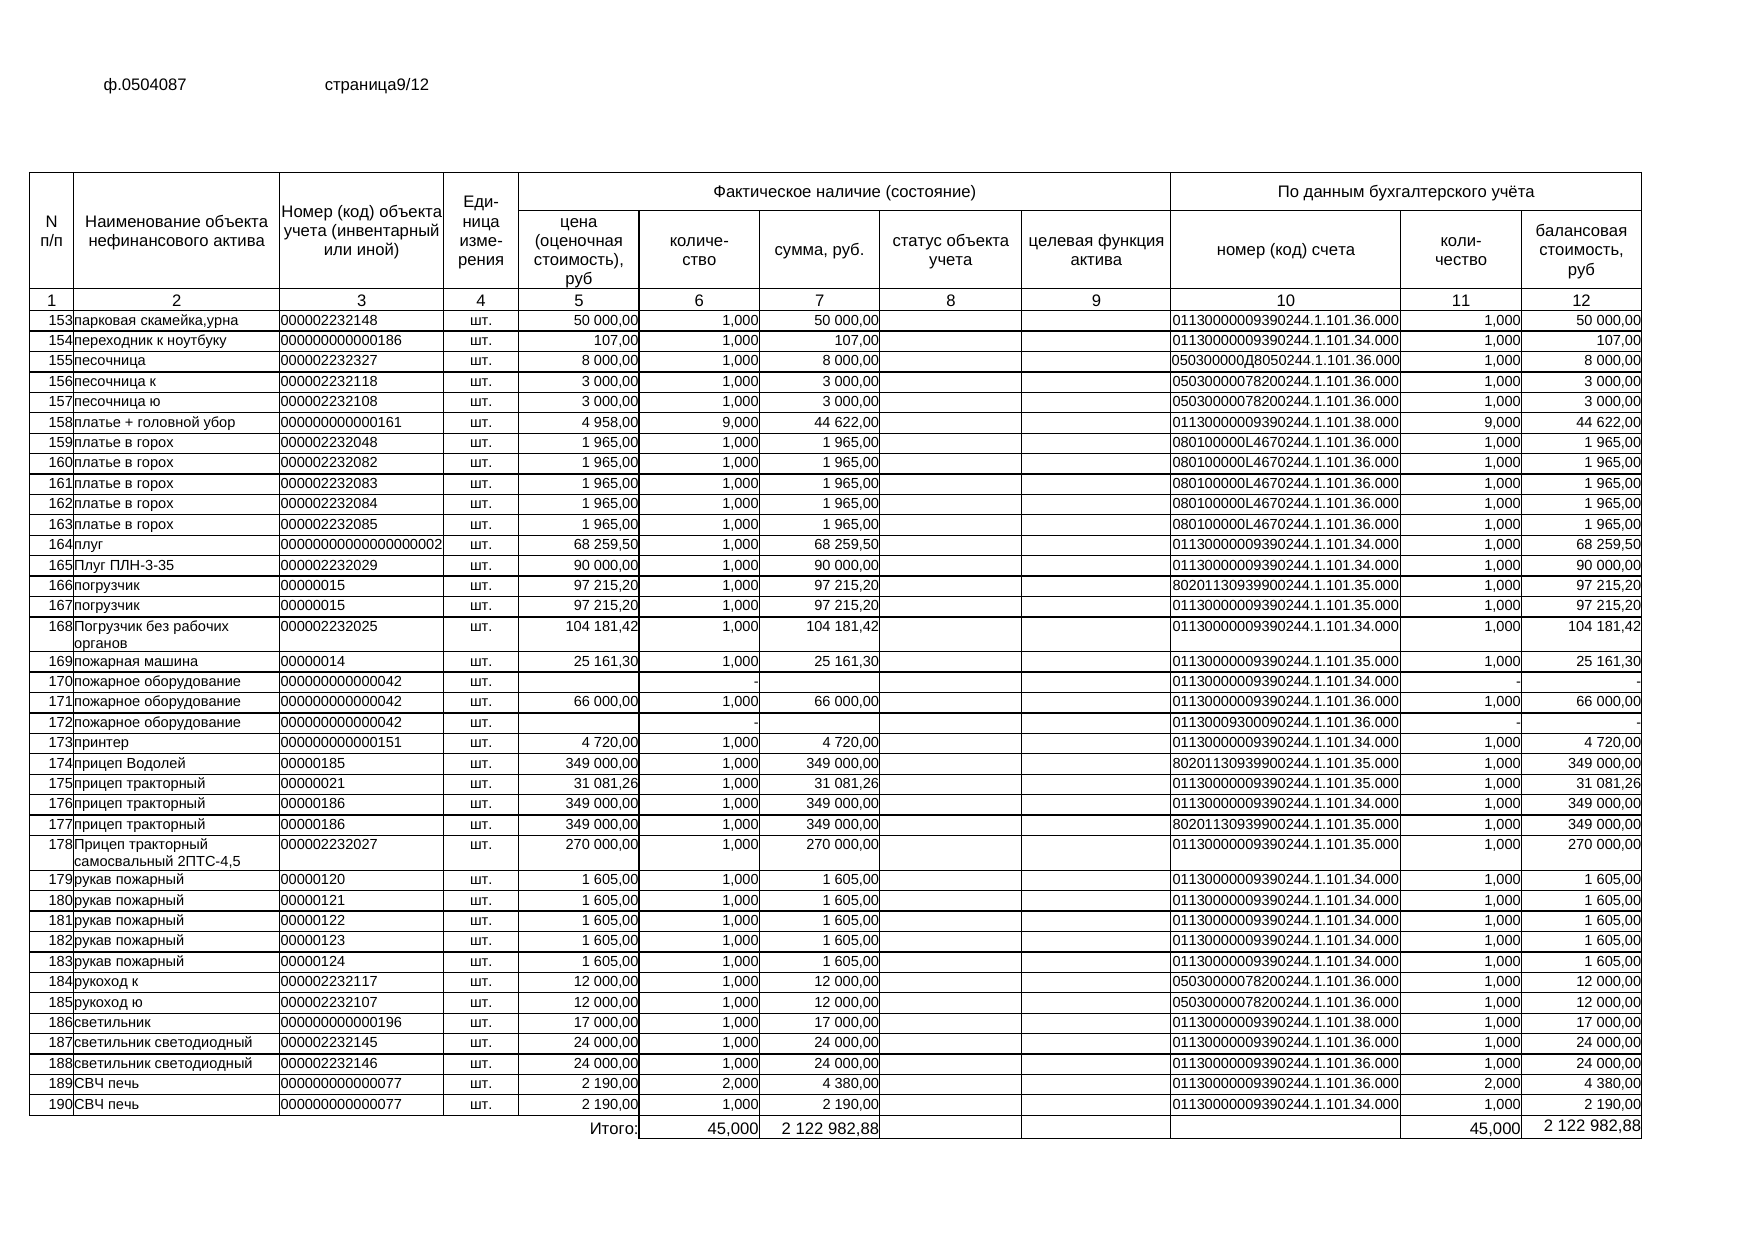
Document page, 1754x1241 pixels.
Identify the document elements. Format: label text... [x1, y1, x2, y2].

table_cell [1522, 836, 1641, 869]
table_cell 01130000009390244.1.101.34.000 [1171, 536, 1400, 555]
table_cell 3 [280, 289, 443, 310]
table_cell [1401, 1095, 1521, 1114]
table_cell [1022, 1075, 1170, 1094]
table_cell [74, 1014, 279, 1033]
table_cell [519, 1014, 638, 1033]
table_cell [880, 775, 1021, 794]
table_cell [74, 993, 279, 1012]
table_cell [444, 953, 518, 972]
table_cell [1022, 495, 1170, 514]
table_cell 4 958,00 [519, 413, 638, 432]
table_cell Погрузчик без рабочих органов [74, 618, 279, 651]
table_cell 1 [30, 289, 73, 310]
table_cell 155 [30, 352, 73, 371]
table_cell переходник к ноутбуку [74, 332, 279, 351]
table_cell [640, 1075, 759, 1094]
table_cell шт. [444, 577, 518, 596]
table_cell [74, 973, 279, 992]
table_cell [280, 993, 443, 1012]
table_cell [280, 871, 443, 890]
table_cell 080100000L4670244.1.101.36.000 [1171, 475, 1400, 494]
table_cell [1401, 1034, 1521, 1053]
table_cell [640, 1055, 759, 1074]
table_cell 01130000009390244.1.101.34.000 [1171, 332, 1400, 351]
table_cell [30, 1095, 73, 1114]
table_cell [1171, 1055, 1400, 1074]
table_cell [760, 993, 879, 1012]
table_cell 97 215,20 [1522, 577, 1641, 596]
table_cell 000000000000042 [280, 714, 443, 733]
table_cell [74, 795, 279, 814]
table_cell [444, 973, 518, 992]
table_cell [880, 515, 1021, 534]
table_cell 01130000009390244.1.101.34.000 [1171, 618, 1400, 651]
table_cell 8 000,00 [1522, 352, 1641, 371]
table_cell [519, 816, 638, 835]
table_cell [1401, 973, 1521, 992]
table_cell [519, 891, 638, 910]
table_cell 1,000 [640, 311, 759, 330]
table_cell 1,000 [640, 475, 759, 494]
table_cell 68 259,50 [760, 536, 879, 555]
table_header Фактическое наличие (состояние) [519, 173, 1170, 210]
table_cell 97 215,20 [519, 597, 638, 616]
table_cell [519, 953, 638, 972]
table_cell принтер [74, 734, 279, 753]
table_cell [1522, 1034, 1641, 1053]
table_cell [880, 693, 1021, 712]
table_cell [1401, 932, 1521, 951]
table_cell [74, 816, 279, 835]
table_cell 107,00 [760, 332, 879, 351]
table_cell 163 [30, 515, 73, 534]
table_cell [1022, 515, 1170, 534]
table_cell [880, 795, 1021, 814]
table_cell 9,000 [640, 413, 759, 432]
table_cell 1,000 [1401, 556, 1521, 575]
table_cell - [640, 714, 759, 733]
table_cell 9,000 [1401, 413, 1521, 432]
table_cell пожарная машина [74, 652, 279, 671]
table_cell 1 965,00 [760, 434, 879, 453]
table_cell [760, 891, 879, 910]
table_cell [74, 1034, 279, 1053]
table_cell 11 [1401, 289, 1521, 310]
table_cell 90 000,00 [1522, 556, 1641, 575]
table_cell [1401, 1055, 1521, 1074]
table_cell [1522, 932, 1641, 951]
table_cell 1,000 [1401, 352, 1521, 371]
table_cell 1,000 [640, 434, 759, 453]
table_cell [1022, 577, 1170, 596]
table_cell платье в горох [74, 475, 279, 494]
table_cell [880, 413, 1021, 432]
table_cell 349 000,00 [519, 754, 638, 773]
table_cell 50 000,00 [519, 311, 638, 330]
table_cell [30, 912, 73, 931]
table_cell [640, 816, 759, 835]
table_cell целевая функция актива [1022, 211, 1170, 288]
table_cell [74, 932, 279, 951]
table_cell [880, 475, 1021, 494]
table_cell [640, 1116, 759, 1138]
table_cell песочница ю [74, 393, 279, 412]
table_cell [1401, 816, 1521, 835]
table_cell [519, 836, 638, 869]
table_cell 97 215,20 [519, 577, 638, 596]
table_cell [880, 754, 1021, 773]
table_cell пожарное оборудование [74, 673, 279, 692]
table_cell [880, 652, 1021, 671]
table_cell [519, 673, 638, 692]
table_cell 1,000 [640, 373, 759, 392]
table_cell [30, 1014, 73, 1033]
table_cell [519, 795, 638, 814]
table_cell 1,000 [1401, 393, 1521, 412]
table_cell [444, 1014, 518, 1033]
table_cell 1,000 [640, 775, 759, 794]
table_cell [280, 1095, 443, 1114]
table_cell 1,000 [1401, 775, 1521, 794]
table_cell 1,000 [1401, 495, 1521, 514]
table_cell песочница [74, 352, 279, 371]
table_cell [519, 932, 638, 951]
table_cell 080100000L4670244.1.101.36.000 [1171, 434, 1400, 453]
table_cell 90 000,00 [760, 556, 879, 575]
table_cell 176 [30, 795, 73, 814]
table_cell Плуг ПЛН-3-35 [74, 556, 279, 575]
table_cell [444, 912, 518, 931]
table_cell [519, 714, 638, 733]
table_cell 3 000,00 [519, 393, 638, 412]
table_cell 25 161,30 [760, 652, 879, 671]
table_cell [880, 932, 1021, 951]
table_cell прицеп Водолей [74, 754, 279, 773]
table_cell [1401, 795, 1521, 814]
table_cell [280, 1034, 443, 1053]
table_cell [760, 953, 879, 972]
table_cell 169 [30, 652, 73, 671]
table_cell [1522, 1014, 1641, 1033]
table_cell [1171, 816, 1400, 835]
table_cell 080100000L4670244.1.101.36.000 [1171, 515, 1400, 534]
table_cell 1,000 [640, 332, 759, 351]
table_cell 80201130939900244.1.101.35.000 [1171, 754, 1400, 773]
table_cell шт. [444, 714, 518, 733]
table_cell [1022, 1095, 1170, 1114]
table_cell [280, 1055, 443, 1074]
table_cell [1022, 597, 1170, 616]
table_cell [880, 373, 1021, 392]
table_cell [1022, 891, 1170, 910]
table_cell 1 965,00 [1522, 475, 1641, 494]
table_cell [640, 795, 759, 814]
table_cell платье в горох [74, 515, 279, 534]
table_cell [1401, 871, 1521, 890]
table_cell 31 081,26 [519, 775, 638, 794]
table_cell 12 [1522, 289, 1641, 310]
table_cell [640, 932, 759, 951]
table_cell 1 965,00 [1522, 515, 1641, 534]
table_cell 44 622,00 [760, 413, 879, 432]
table_cell 000000000000042 [280, 693, 443, 712]
table_cell 1 965,00 [1522, 454, 1641, 473]
table_cell 167 [30, 597, 73, 616]
table_cell шт. [444, 652, 518, 671]
table_cell [880, 454, 1021, 473]
table_cell 000002232048 [280, 434, 443, 453]
table_cell [1022, 352, 1170, 371]
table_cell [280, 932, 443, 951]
table_cell 000002232025 [280, 618, 443, 651]
table_cell 165 [30, 556, 73, 575]
table_cell - [1401, 673, 1521, 692]
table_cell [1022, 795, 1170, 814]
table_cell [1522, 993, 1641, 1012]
table_cell 1 965,00 [519, 475, 638, 494]
table_cell [1022, 332, 1170, 351]
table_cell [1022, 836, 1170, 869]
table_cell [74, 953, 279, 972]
table_cell пожарное оборудование [74, 693, 279, 712]
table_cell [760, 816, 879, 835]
table_header По данным бухгалтерского учёта [1171, 173, 1641, 210]
table_cell 349 000,00 [760, 754, 879, 773]
table_cell шт. [444, 373, 518, 392]
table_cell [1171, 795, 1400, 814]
table_cell 160 [30, 454, 73, 473]
table_cell 107,00 [519, 332, 638, 351]
table_cell 1,000 [640, 454, 759, 473]
table_cell 01130000009390244.1.101.36.000 [1171, 311, 1400, 330]
table_cell 1,000 [1401, 754, 1521, 773]
table_cell шт. [444, 475, 518, 494]
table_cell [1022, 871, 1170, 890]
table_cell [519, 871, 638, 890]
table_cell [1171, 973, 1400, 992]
table_cell песочница к [74, 373, 279, 392]
table_cell [880, 495, 1021, 514]
table_cell 8 000,00 [519, 352, 638, 371]
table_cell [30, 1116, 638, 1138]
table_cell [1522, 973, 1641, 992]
table_cell шт. [444, 556, 518, 575]
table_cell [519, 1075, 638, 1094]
table_cell количе- ство [640, 211, 759, 288]
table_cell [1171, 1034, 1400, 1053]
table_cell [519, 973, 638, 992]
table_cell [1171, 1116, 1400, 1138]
table_cell 80201130939900244.1.101.35.000 [1171, 577, 1400, 596]
table_cell 349 000,00 [1522, 754, 1641, 773]
table_cell 25 161,30 [1522, 652, 1641, 671]
table_cell 1,000 [1401, 536, 1521, 555]
table_cell 31 081,26 [760, 775, 879, 794]
table_cell 1,000 [1401, 618, 1521, 651]
table_cell [880, 714, 1021, 733]
table_header Номер (код) объекта учета (инвентарный или иной) [280, 173, 443, 288]
table_cell 1 965,00 [760, 515, 879, 534]
table_cell [1022, 714, 1170, 733]
table_cell 4 [444, 289, 518, 310]
table_cell шт. [444, 597, 518, 616]
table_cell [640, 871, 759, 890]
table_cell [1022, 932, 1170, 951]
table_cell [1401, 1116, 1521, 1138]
table_cell плуг [74, 536, 279, 555]
table_cell 00000021 [280, 775, 443, 794]
table_cell балансовая стоимость, руб [1522, 211, 1641, 288]
table_cell 157 [30, 393, 73, 412]
table_cell 1 965,00 [760, 454, 879, 473]
table_cell 6 [640, 289, 759, 310]
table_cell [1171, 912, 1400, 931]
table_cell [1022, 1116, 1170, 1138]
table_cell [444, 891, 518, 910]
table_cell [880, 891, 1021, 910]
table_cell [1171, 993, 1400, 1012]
table_cell 1,000 [640, 577, 759, 596]
table_cell 44 622,00 [1522, 413, 1641, 432]
table_cell 1 965,00 [760, 475, 879, 494]
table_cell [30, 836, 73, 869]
table_cell 153 [30, 311, 73, 330]
table_cell 154 [30, 332, 73, 351]
table_cell 00000000000000000002 [280, 536, 443, 555]
table_cell 1 965,00 [519, 515, 638, 534]
table_cell 000002232029 [280, 556, 443, 575]
table_cell 01130000009390244.1.101.34.000 [1171, 556, 1400, 575]
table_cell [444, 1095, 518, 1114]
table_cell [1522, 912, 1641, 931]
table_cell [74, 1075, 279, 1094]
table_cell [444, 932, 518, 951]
table_cell погрузчик [74, 597, 279, 616]
table_cell 66 000,00 [519, 693, 638, 712]
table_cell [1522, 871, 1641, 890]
table_cell [1022, 734, 1170, 753]
table_cell 4 720,00 [519, 734, 638, 753]
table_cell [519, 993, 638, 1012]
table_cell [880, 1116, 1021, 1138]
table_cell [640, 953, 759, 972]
table_cell 173 [30, 734, 73, 753]
table_cell 01130000009390244.1.101.38.000 [1171, 413, 1400, 432]
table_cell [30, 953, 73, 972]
table_cell 1,000 [640, 597, 759, 616]
table_cell шт. [444, 454, 518, 473]
table_cell 1,000 [640, 393, 759, 412]
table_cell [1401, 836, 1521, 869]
table_cell шт. [444, 393, 518, 412]
table_cell 05030000078200244.1.101.36.000 [1171, 393, 1400, 412]
table_cell 170 [30, 673, 73, 692]
table_cell [1022, 775, 1170, 794]
table_cell [1022, 556, 1170, 575]
table_cell платье в горох [74, 434, 279, 453]
table_cell 1 965,00 [519, 454, 638, 473]
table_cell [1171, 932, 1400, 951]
table_cell 01130000009390244.1.101.35.000 [1171, 775, 1400, 794]
table_cell шт. [444, 495, 518, 514]
table_cell 080100000L4670244.1.101.36.000 [1171, 495, 1400, 514]
table_header N п/п [30, 173, 73, 288]
table_cell 1,000 [640, 693, 759, 712]
table_cell 1,000 [640, 556, 759, 575]
table_cell [1022, 652, 1170, 671]
table_cell шт. [444, 352, 518, 371]
table_cell 00000185 [280, 754, 443, 773]
table_cell платье в горох [74, 495, 279, 514]
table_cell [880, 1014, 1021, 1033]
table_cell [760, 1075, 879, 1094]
table_cell 1 965,00 [519, 434, 638, 453]
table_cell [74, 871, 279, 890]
table_cell - [1522, 714, 1641, 733]
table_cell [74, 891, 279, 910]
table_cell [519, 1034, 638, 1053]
table_cell [880, 734, 1021, 753]
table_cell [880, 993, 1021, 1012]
table_cell 000002232108 [280, 393, 443, 412]
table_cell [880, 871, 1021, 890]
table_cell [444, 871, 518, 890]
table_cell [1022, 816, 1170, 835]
table_cell 162 [30, 495, 73, 514]
table_cell [880, 556, 1021, 575]
table_cell 1,000 [1401, 597, 1521, 616]
table_cell [1022, 618, 1170, 651]
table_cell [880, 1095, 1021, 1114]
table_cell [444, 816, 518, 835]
table_cell 156 [30, 373, 73, 392]
table_cell платье в горох [74, 454, 279, 473]
table_cell [1022, 693, 1170, 712]
table_cell 01130000009390244.1.101.34.000 [1171, 673, 1400, 692]
table_header Еди- ница изме- рения [444, 173, 518, 288]
table_cell 97 215,20 [1522, 597, 1641, 616]
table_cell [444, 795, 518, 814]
table_cell [1022, 434, 1170, 453]
table_cell 66 000,00 [1522, 693, 1641, 712]
table_cell [760, 714, 879, 733]
table_cell шт. [444, 673, 518, 692]
table_cell 1,000 [1401, 652, 1521, 671]
table_cell 1 965,00 [1522, 434, 1641, 453]
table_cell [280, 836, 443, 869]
table_cell шт. [444, 413, 518, 432]
table_cell шт. [444, 332, 518, 351]
table_cell 000002232148 [280, 311, 443, 330]
table_cell 00000014 [280, 652, 443, 671]
table_cell шт. [444, 754, 518, 773]
table_cell 1,000 [640, 536, 759, 555]
table_cell шт. [444, 618, 518, 651]
table_cell 171 [30, 693, 73, 712]
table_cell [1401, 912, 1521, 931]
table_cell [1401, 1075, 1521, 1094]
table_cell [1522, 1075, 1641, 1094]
table_cell коли- чество [1401, 211, 1521, 288]
table_cell 9 [1022, 289, 1170, 310]
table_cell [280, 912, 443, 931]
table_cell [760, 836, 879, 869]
table_cell 31 081,26 [1522, 775, 1641, 794]
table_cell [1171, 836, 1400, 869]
table_cell 50 000,00 [760, 311, 879, 330]
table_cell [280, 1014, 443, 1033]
table_cell 000000000000186 [280, 332, 443, 351]
table_cell [1022, 454, 1170, 473]
table_cell 1,000 [640, 352, 759, 371]
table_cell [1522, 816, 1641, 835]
table_cell 174 [30, 754, 73, 773]
table_cell 3 000,00 [1522, 393, 1641, 412]
table_cell [1022, 413, 1170, 432]
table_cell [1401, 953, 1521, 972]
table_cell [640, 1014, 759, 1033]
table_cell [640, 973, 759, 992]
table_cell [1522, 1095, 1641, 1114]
table_cell 8 [880, 289, 1021, 310]
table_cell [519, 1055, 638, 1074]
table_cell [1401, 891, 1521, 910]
table_cell шт. [444, 734, 518, 753]
table_cell 00000015 [280, 597, 443, 616]
table_cell 164 [30, 536, 73, 555]
table_cell 8 000,00 [760, 352, 879, 371]
table_cell [880, 618, 1021, 651]
table_cell 1 965,00 [1522, 495, 1641, 514]
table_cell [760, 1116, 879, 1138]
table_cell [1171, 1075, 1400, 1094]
table_cell [880, 577, 1021, 596]
table_cell шт. [444, 515, 518, 534]
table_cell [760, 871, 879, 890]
table_cell 000002232327 [280, 352, 443, 371]
table_cell 000002232085 [280, 515, 443, 534]
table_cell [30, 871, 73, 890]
table_cell [1022, 311, 1170, 330]
table_cell 080100000L4670244.1.101.36.000 [1171, 454, 1400, 473]
table_cell 5 [519, 289, 638, 310]
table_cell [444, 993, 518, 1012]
table_cell 1,000 [1401, 734, 1521, 753]
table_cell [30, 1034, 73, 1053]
table_cell 1,000 [1401, 454, 1521, 473]
table_cell 1,000 [640, 618, 759, 651]
table_cell 158 [30, 413, 73, 432]
table_cell 1,000 [640, 495, 759, 514]
table_cell 4 720,00 [1522, 734, 1641, 753]
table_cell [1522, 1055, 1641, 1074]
table_cell [1022, 373, 1170, 392]
table_cell [880, 536, 1021, 555]
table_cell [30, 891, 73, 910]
table_cell сумма, руб. [760, 211, 879, 288]
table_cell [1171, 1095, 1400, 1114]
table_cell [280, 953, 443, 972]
table_cell 1 965,00 [519, 495, 638, 514]
table_cell шт. [444, 775, 518, 794]
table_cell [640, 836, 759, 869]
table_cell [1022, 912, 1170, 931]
table_cell 1,000 [1401, 311, 1521, 330]
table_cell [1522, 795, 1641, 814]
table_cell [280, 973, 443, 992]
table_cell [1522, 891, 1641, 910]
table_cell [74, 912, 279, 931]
table_cell прицеп тракторный [74, 775, 279, 794]
table_cell 000002232118 [280, 373, 443, 392]
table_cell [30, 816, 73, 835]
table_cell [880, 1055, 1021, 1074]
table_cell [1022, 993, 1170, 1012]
table_cell 2 [74, 289, 279, 310]
table_cell 01130000009390244.1.101.36.000 [1171, 693, 1400, 712]
table_cell 000002232082 [280, 454, 443, 473]
table_cell - [1401, 714, 1521, 733]
table_cell пожарное оборудование [74, 714, 279, 733]
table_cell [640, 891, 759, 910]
table_header Наименование объекта нефинансового актива [74, 173, 279, 288]
table_cell 90 000,00 [519, 556, 638, 575]
table_cell шт. [444, 311, 518, 330]
table_cell 50 000,00 [1522, 311, 1641, 330]
table_cell [880, 393, 1021, 412]
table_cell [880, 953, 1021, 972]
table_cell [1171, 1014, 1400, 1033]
table_cell 1,000 [640, 515, 759, 534]
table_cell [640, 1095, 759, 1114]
table_cell 104 181,42 [760, 618, 879, 651]
table_cell номер (код) счета [1171, 211, 1400, 288]
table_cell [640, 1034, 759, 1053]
table_cell парковая скамейка,урна [74, 311, 279, 330]
table_cell 000000000000161 [280, 413, 443, 432]
table_cell 000000000000042 [280, 673, 443, 692]
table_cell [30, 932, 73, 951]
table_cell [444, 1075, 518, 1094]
table_cell 050300000Д8050244.1.101.36.000 [1171, 352, 1400, 371]
table_cell 01130000009390244.1.101.34.000 [1171, 734, 1400, 753]
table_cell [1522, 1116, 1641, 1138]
table_cell 104 181,42 [519, 618, 638, 651]
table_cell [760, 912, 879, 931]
table_cell [880, 352, 1021, 371]
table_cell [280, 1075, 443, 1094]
table_cell [880, 597, 1021, 616]
table_cell погрузчик [74, 577, 279, 596]
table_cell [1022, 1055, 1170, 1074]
table_cell шт. [444, 693, 518, 712]
table_cell 1,000 [1401, 693, 1521, 712]
table_cell 68 259,50 [1522, 536, 1641, 555]
table_cell шт. [444, 536, 518, 555]
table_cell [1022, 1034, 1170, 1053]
table_cell [1022, 673, 1170, 692]
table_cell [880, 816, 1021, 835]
table_cell 00000015 [280, 577, 443, 596]
table_cell [1022, 393, 1170, 412]
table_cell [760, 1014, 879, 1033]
table_cell статус объекта учета [880, 211, 1021, 288]
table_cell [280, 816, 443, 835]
table_cell [880, 311, 1021, 330]
table_cell [880, 434, 1021, 453]
table_cell 1,000 [1401, 434, 1521, 453]
table_cell 1,000 [1401, 373, 1521, 392]
table_cell шт. [444, 434, 518, 453]
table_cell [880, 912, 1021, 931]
table_cell 01130000009390244.1.101.35.000 [1171, 652, 1400, 671]
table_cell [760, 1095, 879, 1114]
table_cell 168 [30, 618, 73, 651]
table_cell 1,000 [1401, 515, 1521, 534]
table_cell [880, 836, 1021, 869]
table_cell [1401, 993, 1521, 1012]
table_cell 1,000 [640, 734, 759, 753]
table_cell 97 215,20 [760, 577, 879, 596]
table_cell 01130000009390244.1.101.35.000 [1171, 597, 1400, 616]
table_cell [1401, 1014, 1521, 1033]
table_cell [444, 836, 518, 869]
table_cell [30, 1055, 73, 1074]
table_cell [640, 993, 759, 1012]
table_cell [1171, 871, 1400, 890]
table_cell 4 720,00 [760, 734, 879, 753]
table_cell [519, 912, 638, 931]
table_cell 000002232084 [280, 495, 443, 514]
table_cell [1022, 754, 1170, 773]
table_cell [1022, 475, 1170, 494]
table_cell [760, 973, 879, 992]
table_cell 159 [30, 434, 73, 453]
table_cell 01130009300090244.1.101.36.000 [1171, 714, 1400, 733]
table_cell - [640, 673, 759, 692]
table_cell 1,000 [1401, 475, 1521, 494]
table_cell 66 000,00 [760, 693, 879, 712]
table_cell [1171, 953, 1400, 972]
table_cell 1,000 [640, 754, 759, 773]
table_cell 161 [30, 475, 73, 494]
table_cell 000002232083 [280, 475, 443, 494]
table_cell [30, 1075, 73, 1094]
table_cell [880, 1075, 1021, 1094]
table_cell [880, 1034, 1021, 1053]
table_cell 97 215,20 [760, 597, 879, 616]
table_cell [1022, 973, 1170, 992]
table_cell [1022, 536, 1170, 555]
table_cell 25 161,30 [519, 652, 638, 671]
table_cell [880, 332, 1021, 351]
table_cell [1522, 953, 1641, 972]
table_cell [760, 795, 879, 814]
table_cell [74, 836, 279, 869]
table_cell 3 000,00 [1522, 373, 1641, 392]
table_cell 3 000,00 [519, 373, 638, 392]
table_cell [880, 673, 1021, 692]
table_cell 10 [1171, 289, 1400, 310]
table_cell цена (оценочная стоимость), руб [519, 211, 638, 288]
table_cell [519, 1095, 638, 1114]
table_cell - [1522, 673, 1641, 692]
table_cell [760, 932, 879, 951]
table_cell 1 965,00 [760, 495, 879, 514]
table_cell 107,00 [1522, 332, 1641, 351]
table_cell 104 181,42 [1522, 618, 1641, 651]
table_cell 7 [760, 289, 879, 310]
table_cell 68 259,50 [519, 536, 638, 555]
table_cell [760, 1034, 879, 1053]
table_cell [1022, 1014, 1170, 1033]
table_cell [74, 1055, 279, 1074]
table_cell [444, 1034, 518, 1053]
table_cell 05030000078200244.1.101.36.000 [1171, 373, 1400, 392]
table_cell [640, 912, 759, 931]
table_cell 3 000,00 [760, 393, 879, 412]
table_cell 1,000 [640, 652, 759, 671]
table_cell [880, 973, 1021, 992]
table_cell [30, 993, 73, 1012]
table_cell 3 000,00 [760, 373, 879, 392]
table_cell 1,000 [1401, 577, 1521, 596]
table_cell 175 [30, 775, 73, 794]
table_cell 1,000 [1401, 332, 1521, 351]
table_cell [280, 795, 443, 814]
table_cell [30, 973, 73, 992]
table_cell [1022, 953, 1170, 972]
table_cell платье + головной убор [74, 413, 279, 432]
table_cell [760, 673, 879, 692]
table_cell 172 [30, 714, 73, 733]
table_cell 000000000000151 [280, 734, 443, 753]
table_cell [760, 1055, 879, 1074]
table_cell 166 [30, 577, 73, 596]
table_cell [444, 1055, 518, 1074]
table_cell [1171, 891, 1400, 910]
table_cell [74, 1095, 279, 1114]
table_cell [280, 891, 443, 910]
